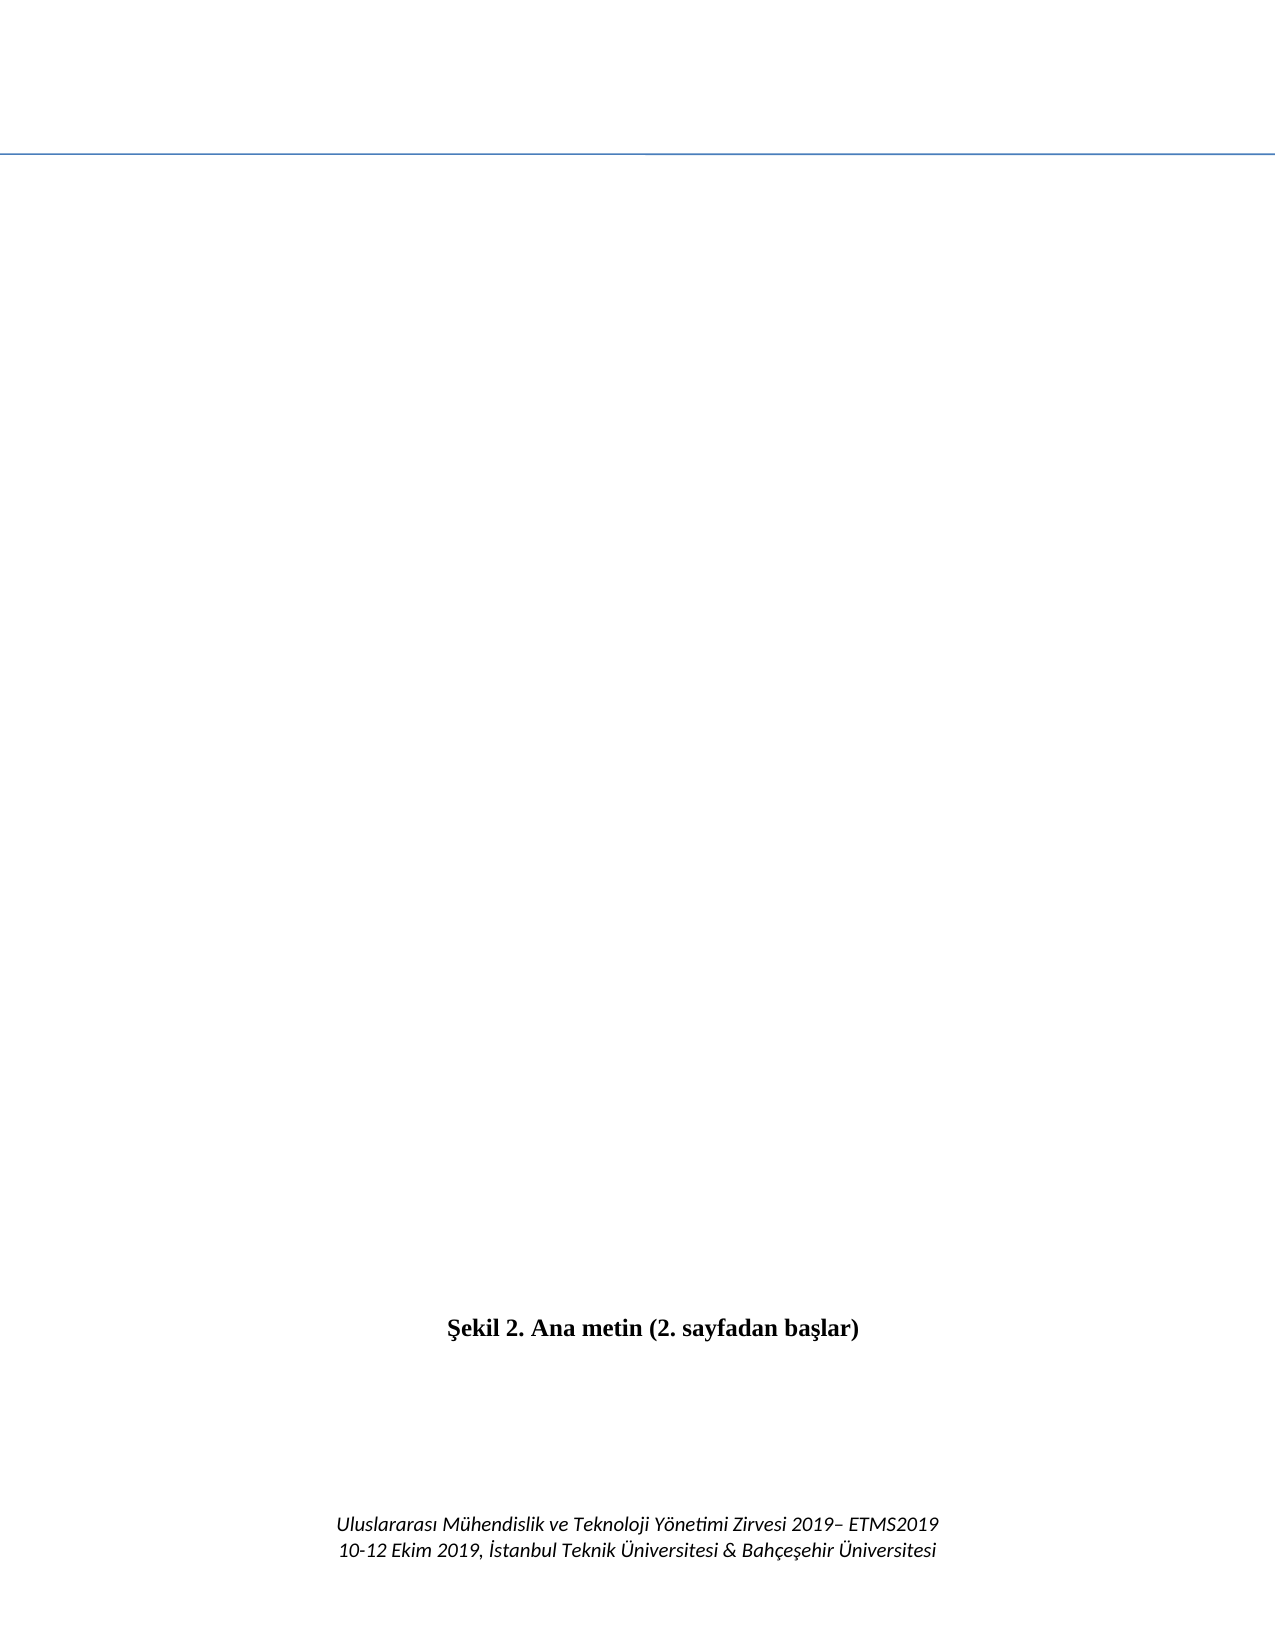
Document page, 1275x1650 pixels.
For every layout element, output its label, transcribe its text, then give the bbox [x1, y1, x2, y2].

text Şekil 2. Ana metin (2. sayfadan başlar) [194, 1313, 1112, 1341]
